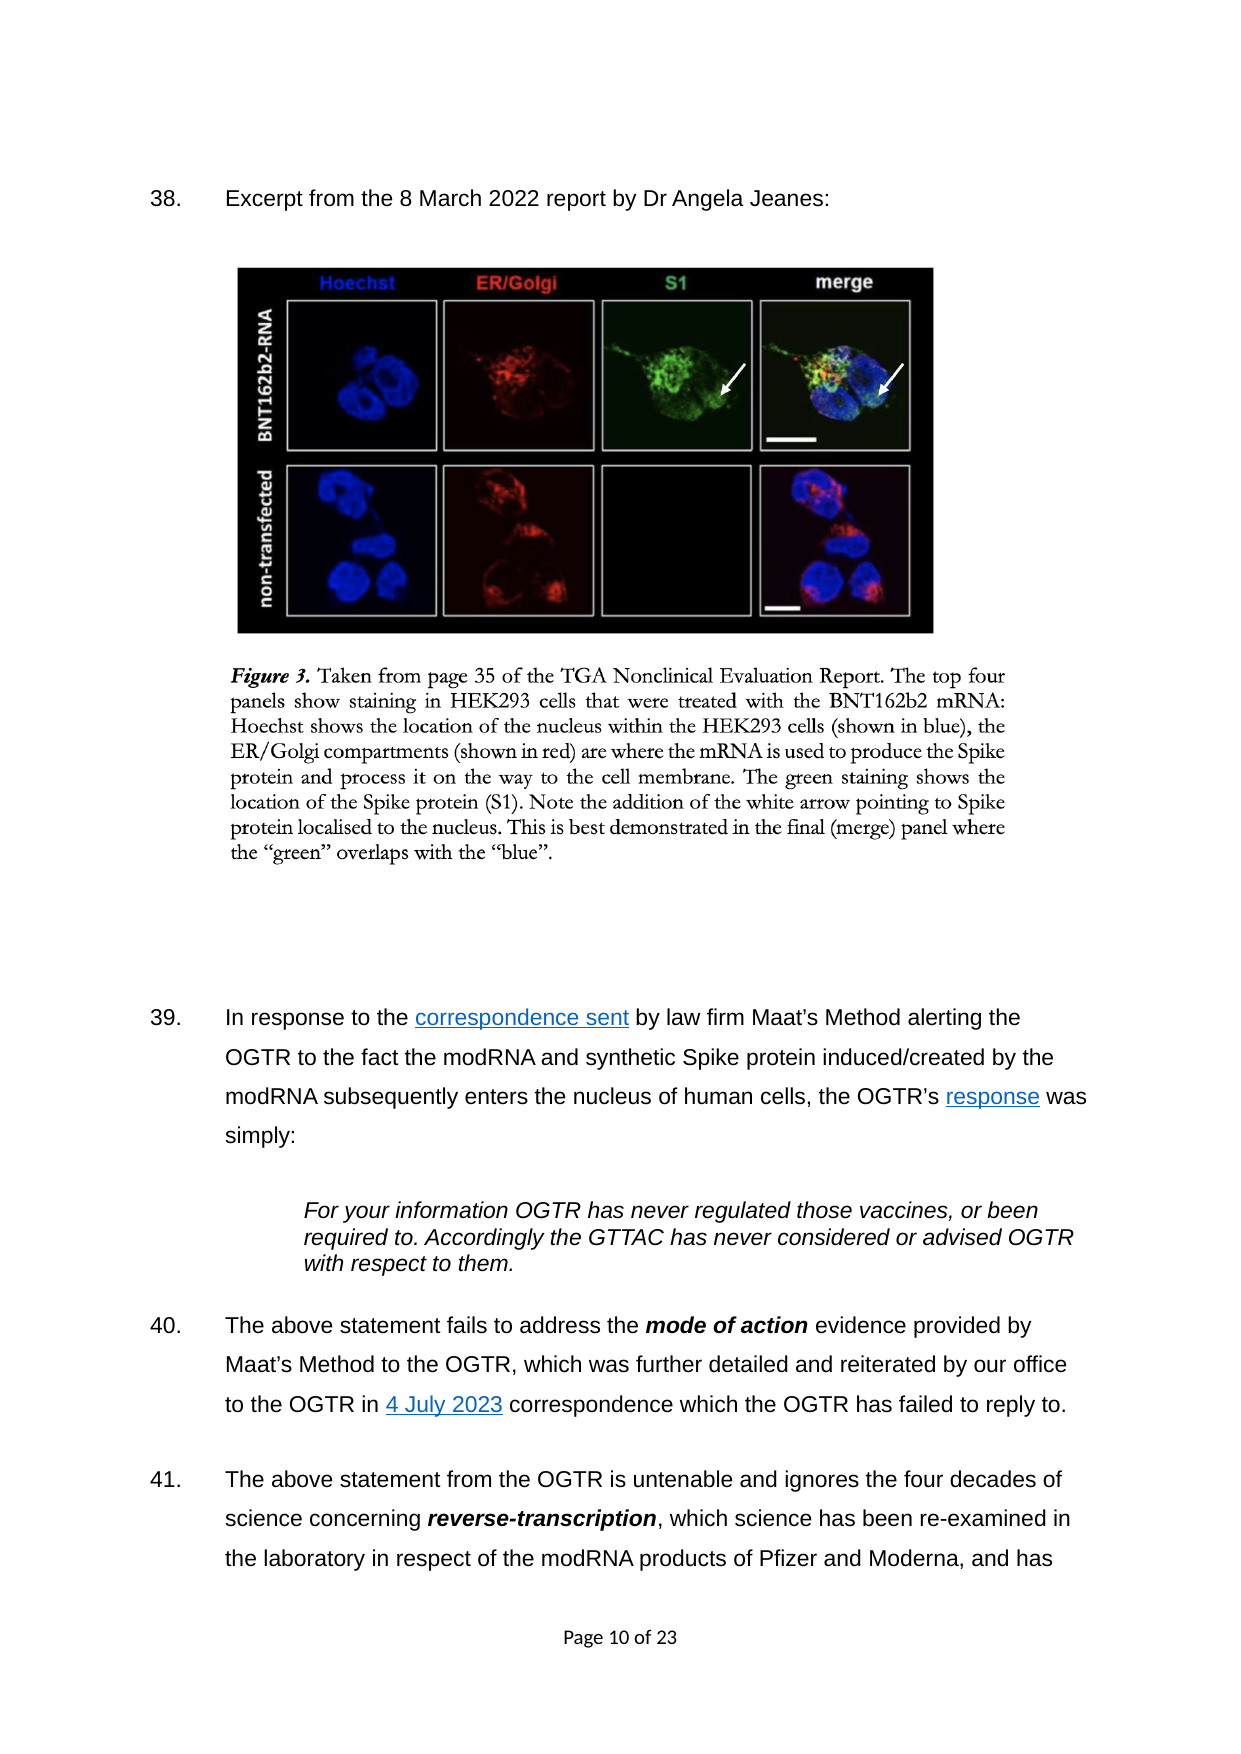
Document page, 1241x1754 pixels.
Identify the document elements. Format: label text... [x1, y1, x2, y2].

text 39. In response to the correspondence sent by law firm Maat’s Method alerting the OGTR to the fact the modRNA and synthetic Spike protein induced/created by the modRNA subsequently enters the nucleus of human cells, the OGTR’s response was simply: [150, 1004, 1090, 1149]
text 40. The above statement fails to address the mode of action evidence provided by Maat’s Method to the OGTR, which was further detailed and reiterated by our office to the OGTR in 4 July 2023 correspondence which the OGTR has failed to reply to. [150, 1312, 1090, 1417]
picture [225, 260, 1008, 868]
text For your information OGTR has never regulated those vaccines, or been required to. Accordingly the GTTAC has never considered or advised OGTR with respect to them. [303, 1197, 1090, 1276]
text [150, 1466, 1090, 1571]
text 38. Excerpt from the 8 March 2022 report by Dr Angela Jeanes: [150, 185, 1090, 212]
